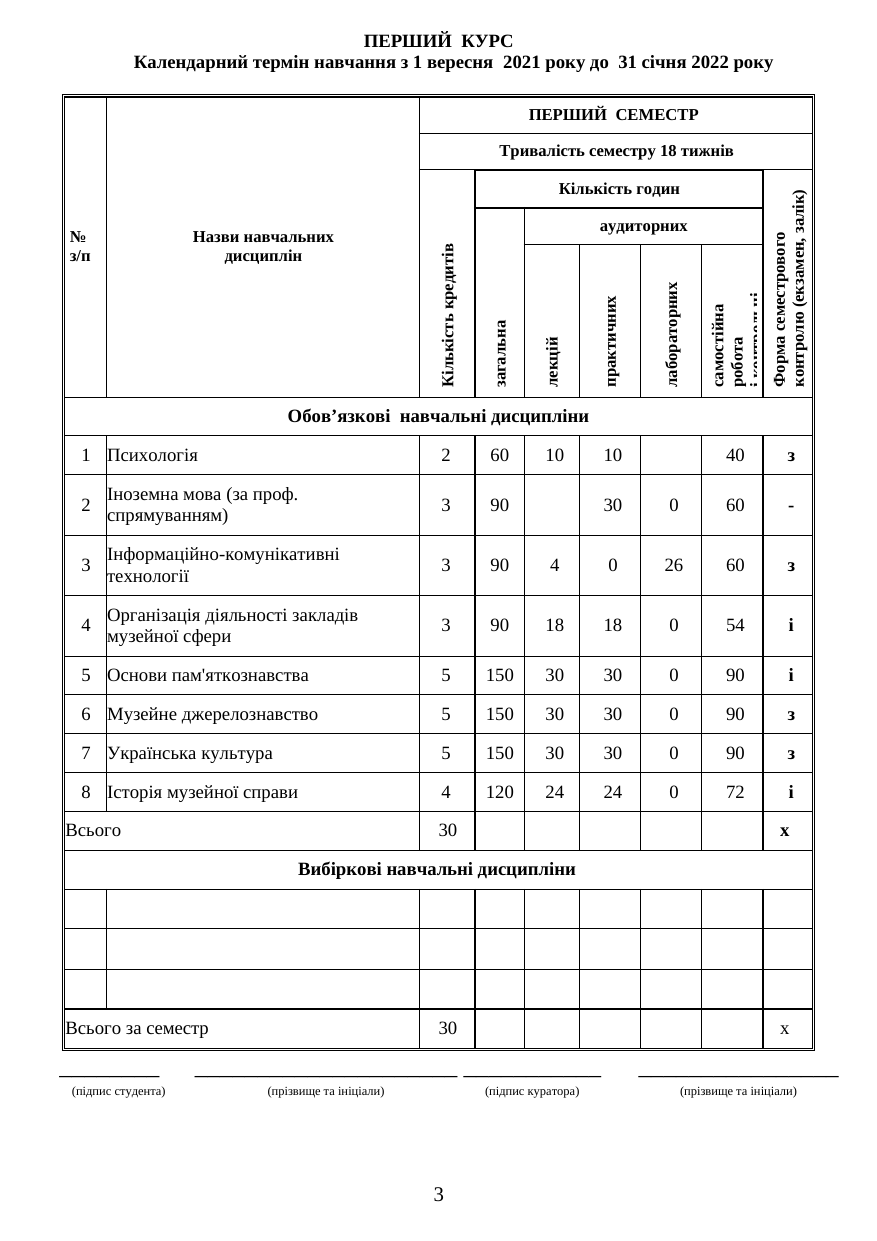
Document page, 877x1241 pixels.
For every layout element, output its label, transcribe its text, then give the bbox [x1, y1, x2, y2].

table_cell [641, 1010, 701, 1048]
table_cell 3 [420, 536, 474, 595]
table_cell 30 [420, 812, 474, 850]
table_cell [580, 812, 640, 850]
table_cell [641, 929, 701, 969]
table_cell [580, 1010, 640, 1048]
table_cell [525, 475, 579, 535]
table_cell [580, 970, 640, 1008]
table_cell 0 [580, 536, 640, 595]
table_cell [702, 970, 762, 1008]
table_cell практичних [580, 245, 640, 397]
table_cell 0 [641, 596, 701, 656]
table_cell 4 [525, 536, 579, 595]
table_cell [580, 890, 640, 927]
table_cell 7 [65, 734, 106, 772]
table_cell 1 [65, 436, 106, 474]
table_cell [702, 1010, 762, 1048]
table_cell 60 [702, 475, 762, 535]
table_cell Всього за семестр [65, 1010, 419, 1048]
table_cell [476, 970, 524, 1008]
table_cell з [764, 436, 812, 474]
table_cell [764, 890, 812, 927]
table_cell [476, 890, 524, 927]
table_cell 0 [641, 657, 701, 694]
table_cell 5 [65, 657, 106, 694]
table_cell 90 [476, 475, 524, 535]
table_cell 3 [65, 536, 106, 595]
text ПЕРШИЙ КУРС [59, 29, 818, 51]
table_cell [65, 970, 106, 1008]
table_cell [641, 812, 701, 850]
table_cell 150 [476, 734, 524, 772]
table_cell 30 [525, 695, 579, 733]
table_cell х [764, 1010, 812, 1048]
table_cell [420, 890, 474, 927]
table_cell [525, 890, 579, 927]
table_cell 5 [420, 695, 474, 733]
table_cell [525, 929, 579, 969]
table_cell 3 [420, 596, 474, 656]
table_cell [702, 929, 762, 969]
table_cell 2 [420, 436, 474, 474]
table_cell лабораторних [641, 245, 701, 397]
table_cell [641, 970, 701, 1008]
table_cell з [764, 734, 812, 772]
table_cell Інформаційно-комунікативні технології [107, 536, 419, 595]
table_cell 0 [641, 773, 701, 811]
table_cell і [764, 773, 812, 811]
table_cell [641, 890, 701, 927]
table_cell [580, 929, 640, 969]
table_cell [107, 970, 419, 1008]
table_cell [476, 812, 524, 850]
table_cell і [764, 657, 812, 694]
table_cell 40 [702, 436, 762, 474]
table_cell Організація діяльності закладів музейної сфери [107, 596, 419, 656]
text ________ _____________________ ___________ ________________ [59, 1051, 818, 1079]
table_cell Основи пам'яткознавства [107, 657, 419, 694]
table_cell Тривалість семестру 18 тижнів [420, 134, 812, 169]
table_cell 30 [580, 475, 640, 535]
table_cell [702, 812, 762, 850]
table_cell 54 [702, 596, 762, 656]
table_cell 0 [641, 695, 701, 733]
table_cell 0 [641, 475, 701, 535]
table_cell [420, 929, 474, 969]
table_cell 0 [641, 734, 701, 772]
table_cell 90 [476, 596, 524, 656]
table_cell Кількість годин [476, 171, 762, 207]
table_cell [702, 890, 762, 927]
table_cell 18 [580, 596, 640, 656]
table_cell 30 [420, 1010, 474, 1048]
table_cell Іноземна мова (за проф. спрямуванням) [107, 475, 419, 535]
table_cell 30 [525, 657, 579, 694]
text Календарний термін навчання з 1 вересня 2021 року до 31 січня 2022 року [59, 51, 818, 73]
table_cell 10 [525, 436, 579, 474]
table_cell 60 [476, 436, 524, 474]
table_cell [420, 970, 474, 1008]
table_cell 24 [580, 773, 640, 811]
table_cell [65, 929, 106, 969]
table_cell Всього [65, 812, 419, 850]
table_cell [525, 812, 579, 850]
table_cell Обов’язкові навчальні дисципліни [65, 398, 812, 435]
table_cell [525, 970, 579, 1008]
table_cell 4 [420, 773, 474, 811]
table_cell [65, 890, 106, 927]
table_cell 150 [476, 695, 524, 733]
table_cell лекцій [525, 245, 579, 397]
table_cell 3 [420, 475, 474, 535]
table_cell [764, 929, 812, 969]
table_cell 6 [65, 695, 106, 733]
table_cell самостійна робота і контрольні заходи [702, 245, 762, 397]
table_cell 26 [641, 536, 701, 595]
table_cell - [764, 475, 812, 535]
table_cell 30 [580, 657, 640, 694]
table_cell 10 [580, 436, 640, 474]
table_cell 72 [702, 773, 762, 811]
table_cell Кількість кредитів [420, 170, 474, 397]
table_cell [476, 929, 524, 969]
table_cell 24 [525, 773, 579, 811]
table_cell 5 [420, 657, 474, 694]
table_cell аудиторних [525, 209, 762, 244]
text (підпис студента) (прізвище та ініціали) (підпис куратора) (прізвище та ініціали) [59, 1083, 818, 1098]
table_cell 8 [65, 773, 106, 811]
table_cell 150 [476, 657, 524, 694]
table_cell загальна [476, 209, 524, 397]
table_cell 60 [702, 536, 762, 595]
table_cell Вибіркові навчальні дисципліни [65, 851, 812, 889]
table_cell 120 [476, 773, 524, 811]
table_cell [107, 890, 419, 927]
table_cell з [764, 695, 812, 733]
table_cell 90 [476, 536, 524, 595]
table_cell 90 [702, 695, 762, 733]
table_cell 2 [65, 475, 106, 535]
table_cell 5 [420, 734, 474, 772]
table_cell Українська культура [107, 734, 419, 772]
table_cell [107, 929, 419, 969]
table_cell 4 [65, 596, 106, 656]
table_header Назви навчальних дисциплін [107, 98, 419, 397]
table_cell [764, 970, 812, 1008]
table_cell Музейне джерелознавство [107, 695, 419, 733]
table_cell [476, 1010, 524, 1048]
table_cell 30 [580, 695, 640, 733]
table_cell 90 [702, 734, 762, 772]
table_cell Історія музейної справи [107, 773, 419, 811]
table_cell 30 [525, 734, 579, 772]
table_cell Психологія [107, 436, 419, 474]
table_cell 30 [580, 734, 640, 772]
table_cell 18 [525, 596, 579, 656]
table_header ПЕРШИЙ СЕМЕСТР [420, 98, 812, 133]
table_cell х [764, 812, 812, 850]
table_cell [641, 436, 701, 474]
table_cell 90 [702, 657, 762, 694]
table_header № з/п [65, 98, 106, 397]
table_cell [525, 1010, 579, 1048]
table_cell з [764, 536, 812, 595]
table_cell і [764, 596, 812, 656]
table_cell Форма семестрового контролю (екзамен, залік) [764, 170, 812, 397]
